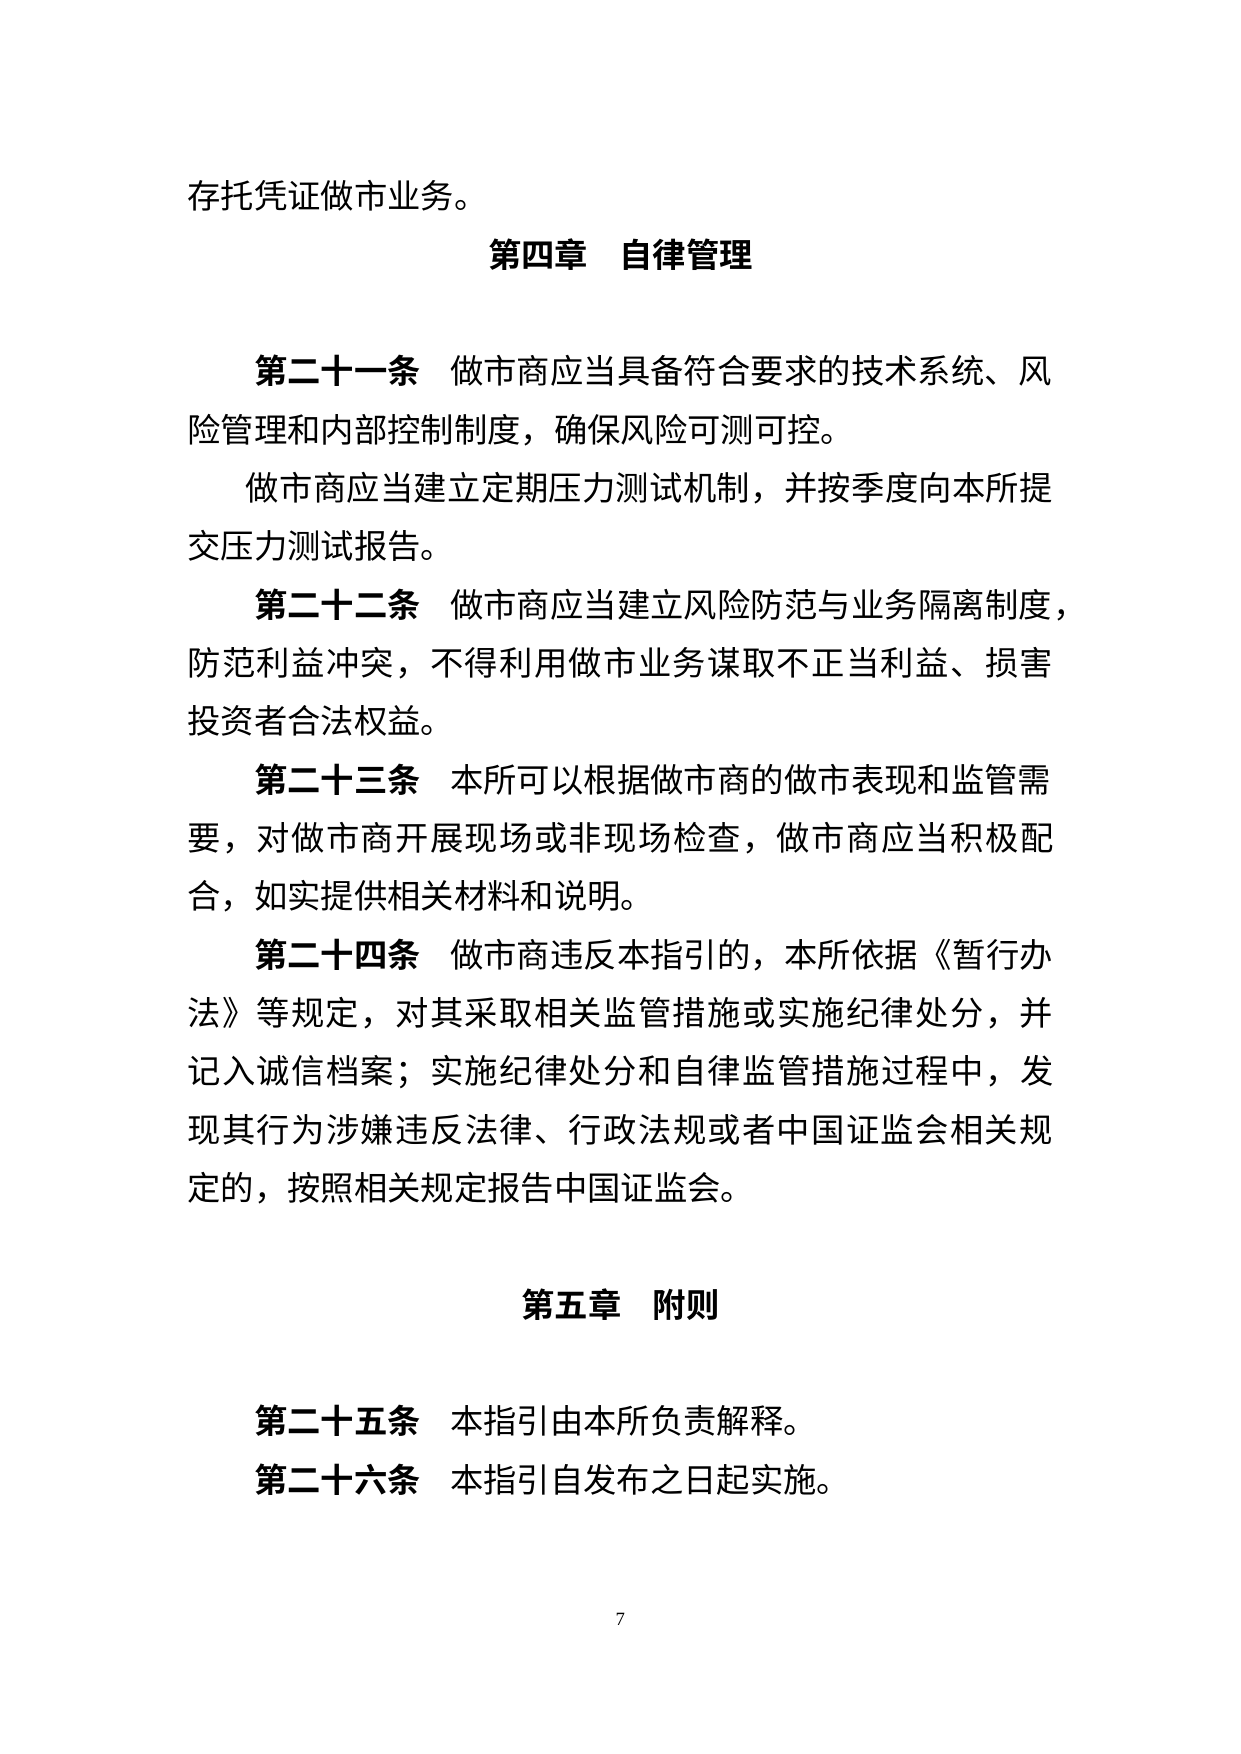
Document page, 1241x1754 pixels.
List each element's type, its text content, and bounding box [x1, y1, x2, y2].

list 本指引自发布之日起实施。 [187, 1445, 1053, 1504]
list 做市商应当具备符合要求的技术系统、风险管理和内部控制制度，确保风险可测可控。 [187, 337, 1053, 454]
list 本所可以根据做市商的做市表现和监管需要，对做市商开展现场或非现场检查，做市商应当积极配合，如实提供相关材料和说明。 [187, 745, 1053, 920]
list 做市商应当建立风险防范与业务隔离制度，防范利益冲突，不得利用做市业务谋取不正当利益、损害投资者合法权益。 [187, 570, 1053, 745]
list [187, 162, 1053, 220]
list 自律管理 [187, 220, 1053, 279]
list 附则 [187, 1270, 1053, 1329]
list 本指引由本所负责解释。 [187, 1387, 1053, 1445]
list 做市商违反本指引的，本所依据《暂行办法》等规定，对其采取相关监管措施或实施纪律处分，并记入诚信档案；实施纪律处分和自律监管措施过程中，发现其行为涉嫌违反法律、行政法规或者中国证监会相关规定的，按照相关规定报告中国证监会。 [187, 920, 1053, 1212]
text 做市商应当建立定期压力测试机制，并按季度向本所提交压力测试报告。 [187, 454, 1053, 570]
